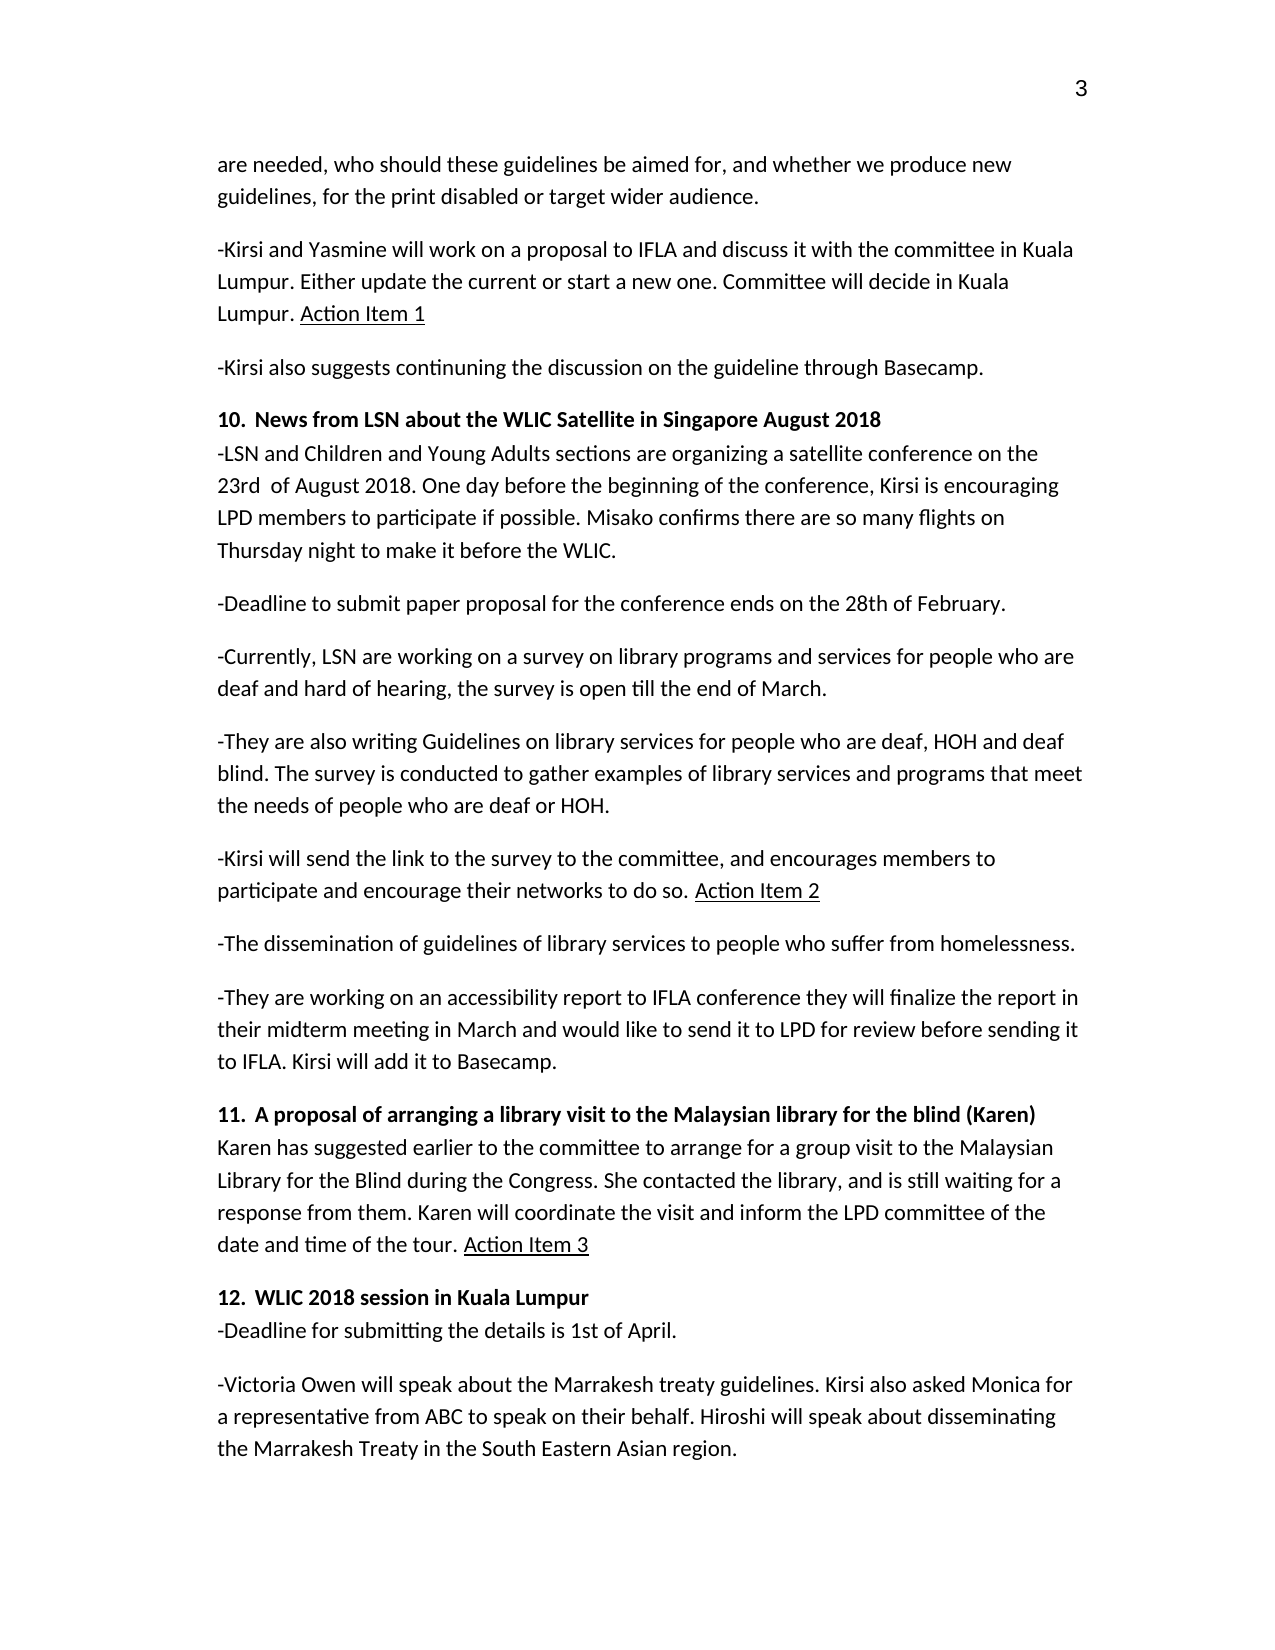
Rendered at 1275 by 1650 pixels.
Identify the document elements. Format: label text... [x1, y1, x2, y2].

text -Currently, LSN are working on a survey on library programs and services for people who are deaf and hard of hearing, the survey is open till the end of March. [217, 642, 1087, 702]
text -The dissemination of guidelines of library services to people who suffer from homelessness. [217, 929, 1087, 958]
text -Deadline to submit paper proposal for the conference ends on the 28th of February. [217, 589, 1087, 617]
list News from LSN about the WLIC Satellite in Singapore August 2018 [217, 406, 1087, 434]
text -Deadline for submitting the details is 1st of April. [217, 1317, 1087, 1345]
text Karen has suggested earlier to the committee to arrange for a group visit to the Malaysian Library for the Blind during the Congress. She contacted the library, and is still waiting for a response from them. Karen will coordinate the visit and inform the LPD committee of the date and time of the tour. Action Item 3 [217, 1133, 1087, 1258]
text -They are working on an accessibility report to IFLA conference they will finalize the report in their midterm meeting in March and would like to send it to LPD for review before sending it to IFLA. Kirsi will add it to Basecamp. [217, 983, 1087, 1075]
text -LSN and Children and Young Adults sections are organizing a satellite conference on the 23rd of August 2018. One day before the beginning of the conference, Kirsi is encouraging LPD members to participate if possible. Misako confirms there are so many flights on Thursday night to make it before the WLIC. [217, 439, 1087, 564]
text -Kirsi will send the link to the survey to the committee, and encourages members to participate and encourage their networks to do so. Action Item 2 [217, 844, 1087, 904]
list A proposal of arranging a library visit to the Malaysian library for the blind (Karen) [217, 1100, 1087, 1128]
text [217, 150, 1087, 210]
text -They are also writing Guidelines on library services for people who are deaf, HOH and deaf blind. The survey is conducted to gather examples of library services and programs that meet the needs of people who are deaf or HOH. [217, 727, 1087, 819]
list WLIC 2018 session in Kuala Lumpur [217, 1283, 1087, 1311]
text -Victoria Owen will speak about the Marrakesh treaty guidelines. Kirsi also asked Monica for a representative from ABC to speak on their behalf. Hiroshi will speak about disseminating the Marrakesh Treaty in the South Eastern Asian region. [217, 1370, 1087, 1462]
text -Kirsi also suggests continuning the discussion on the guideline through Basecamp. [217, 353, 1087, 381]
text -Kirsi and Yasmine will work on a proposal to IFLA and discuss it with the committee in Kuala Lumpur. Either update the current or start a new one. Committee will decide in Kuala Lumpur. Action Item 1 [217, 235, 1087, 328]
